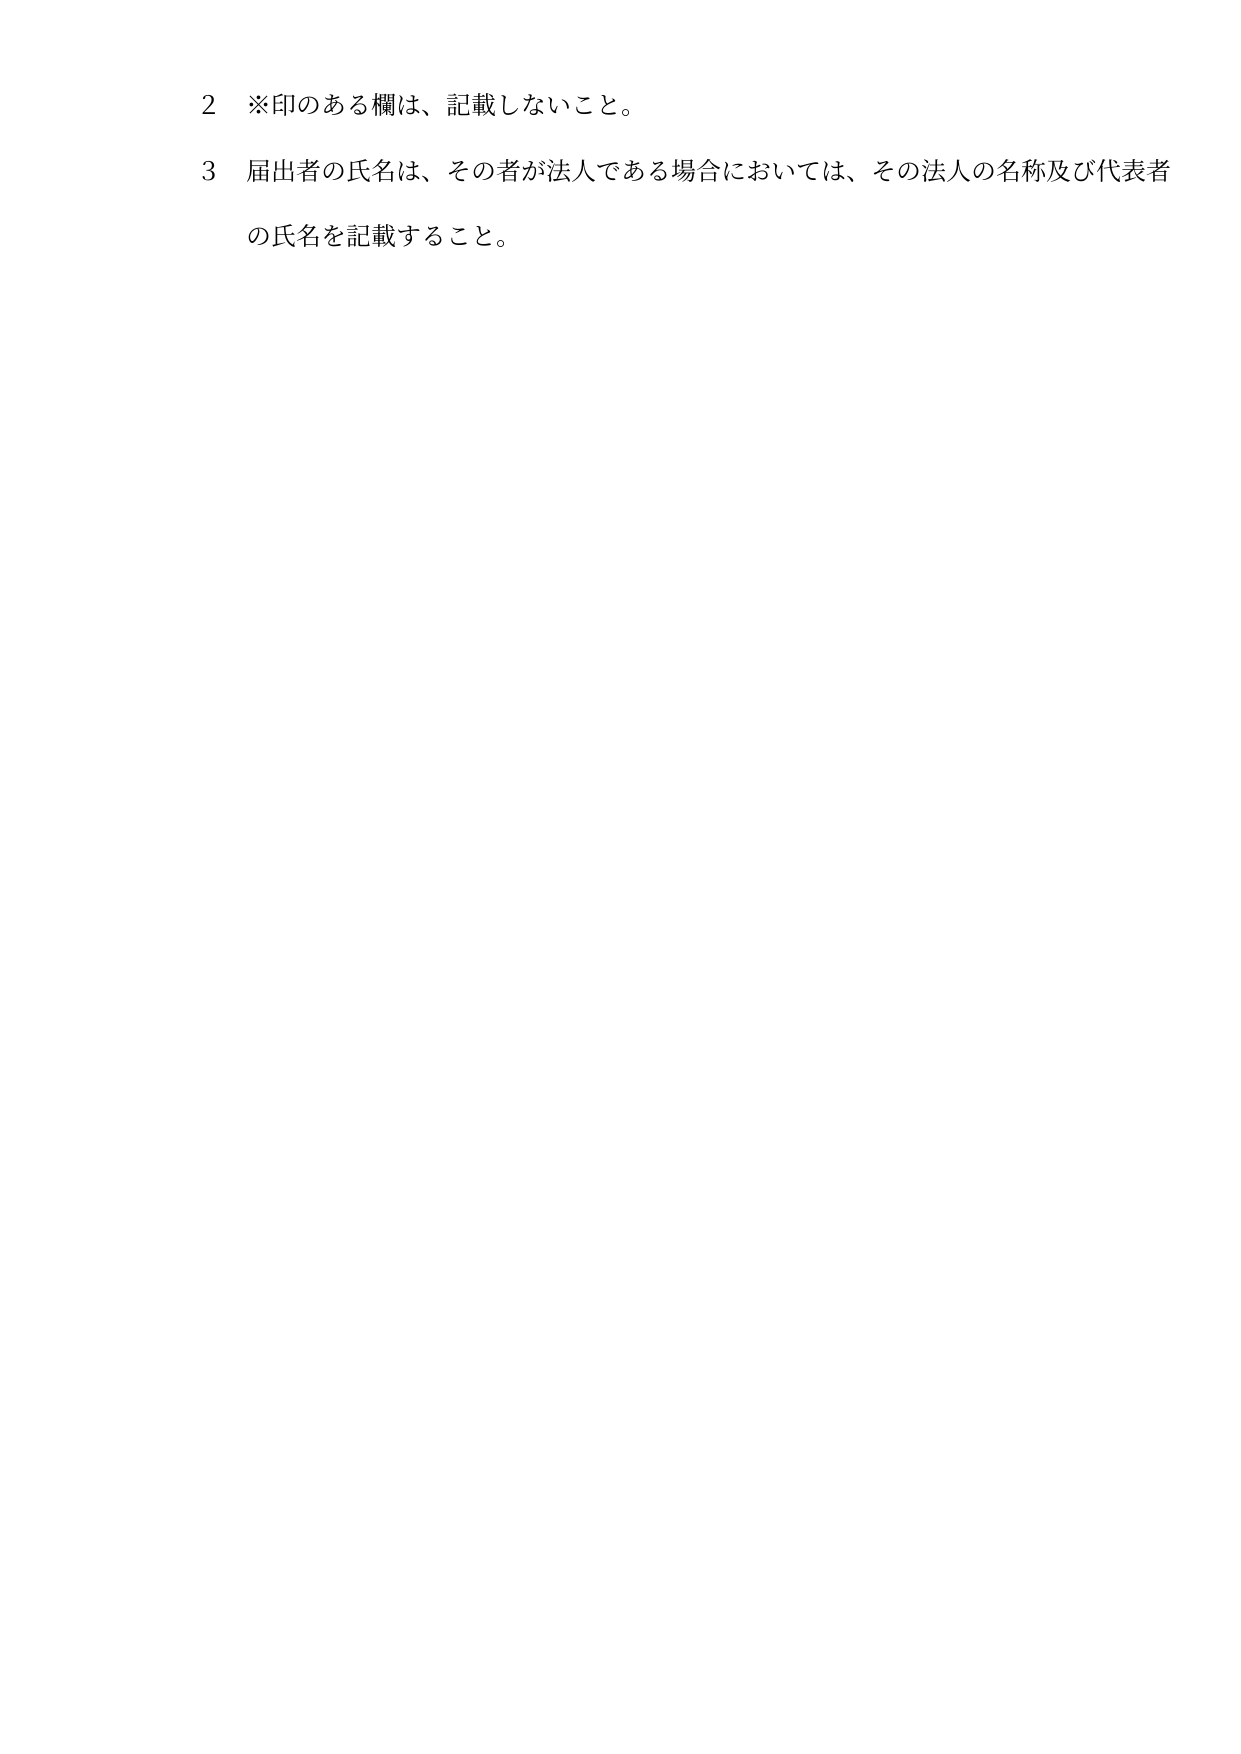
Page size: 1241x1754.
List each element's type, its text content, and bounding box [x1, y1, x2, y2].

text ３ 届出者の氏名は、その者が法人である場合においては、その法人の名称及び代表者の氏名を記載すること。 [122, 136, 1172, 267]
text ２ ※印のある欄は、記載しないこと。 [122, 71, 1172, 136]
